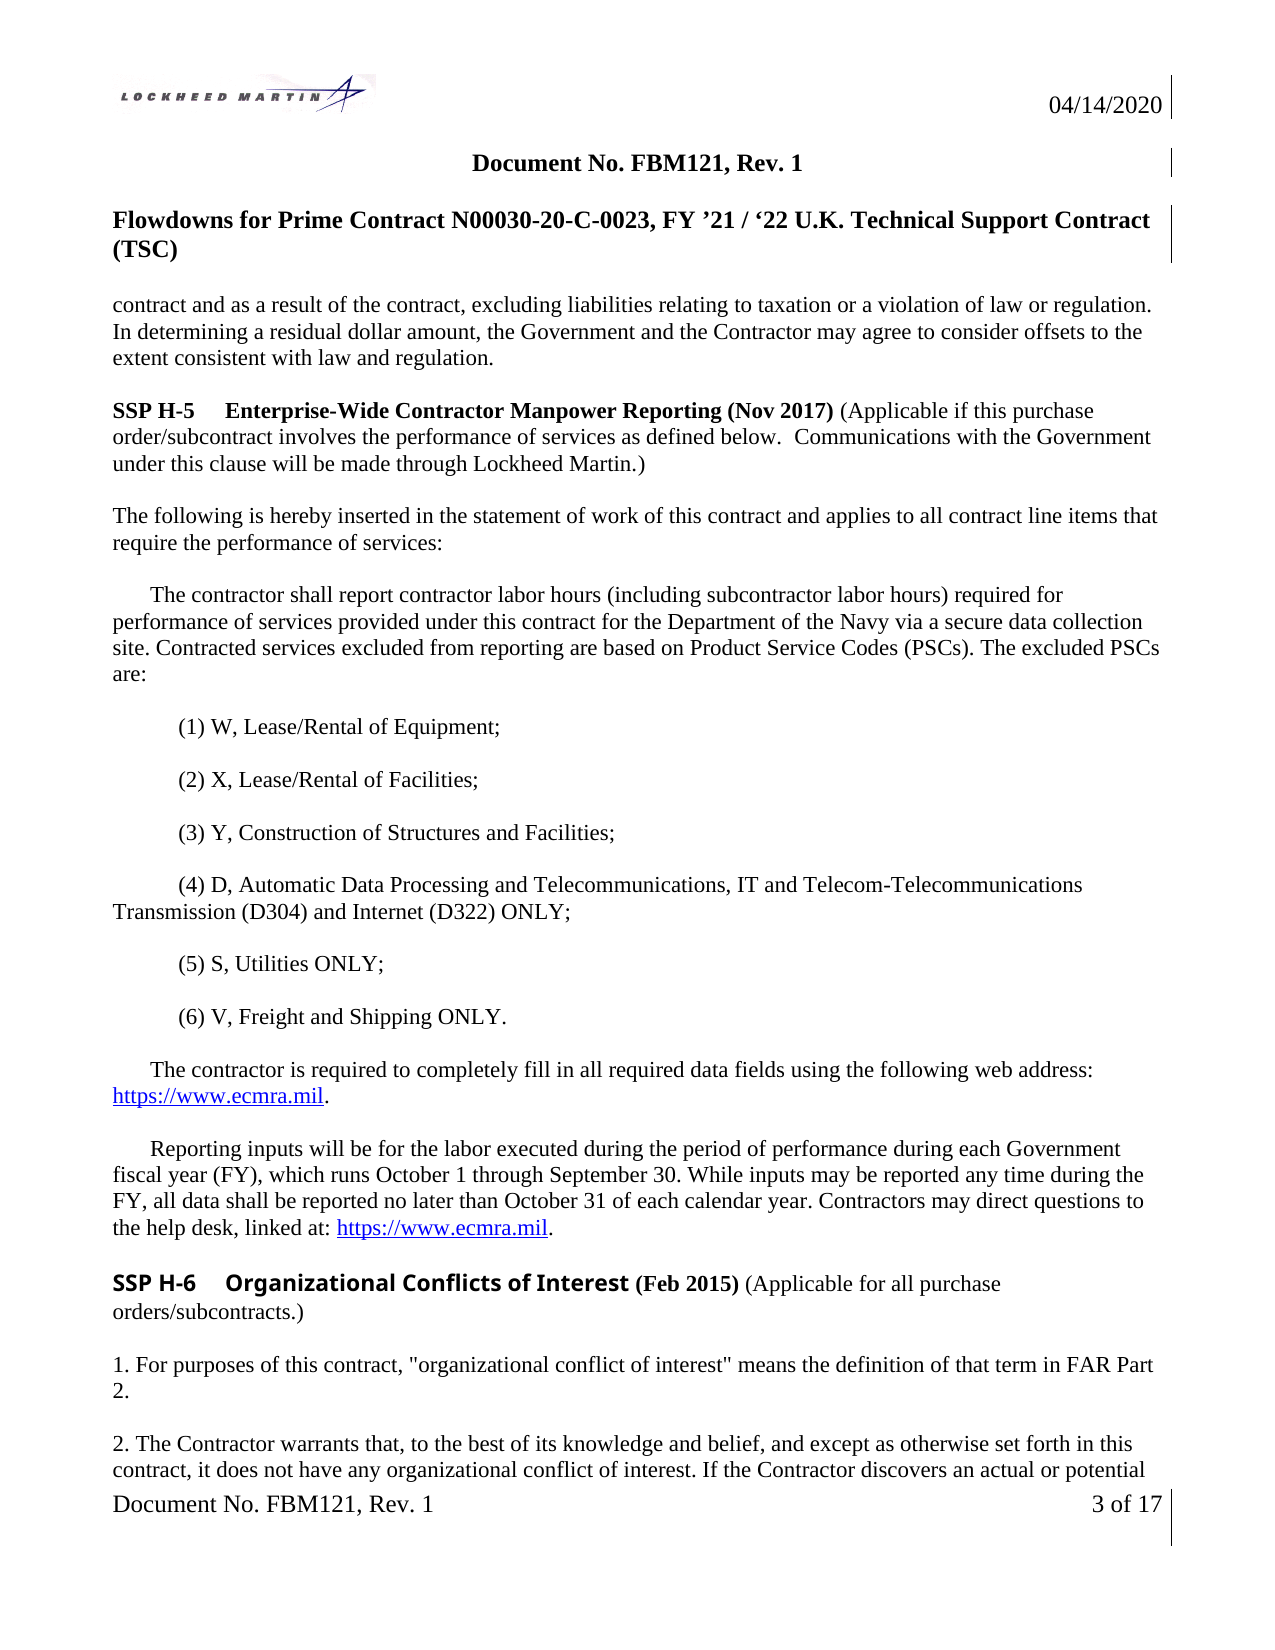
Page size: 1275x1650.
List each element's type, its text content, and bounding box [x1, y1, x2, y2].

text (2) X, Lease/Rental of Facilities; [112, 766, 1162, 792]
text The contractor shall report contractor labor hours (including subcontractor labor hours) required for performance of services provided under this contract for the Department of the Navy via a secure data collection site. Contracted services excluded from reporting are based on Product Service Codes (PSCs). The excluded PSCs are: [112, 581, 1162, 687]
text 1. For purposes of this contract, "organizational conflict of interest" means the definition of that term in FAR Part 2. [112, 1351, 1162, 1403]
text (4) D, Automatic Data Processing and Telecommunications, IT and Telecom-Telecommunications Transmission (D304) and Internet (D322) ONLY; [112, 871, 1162, 924]
text SSP H-5 Enterprise-Wide Contractor Manpower Reporting (Nov 2017) (Applicable if this purchase order/subcontract involves the performance of services as defined below. Communications with the Government under this clause will be made through Lockheed Martin.) [112, 397, 1162, 476]
text SSP H-6 Organizational Conflicts of Interest (Feb 2015) (Applicable for all purchase orders/subcontracts.) [112, 1267, 1162, 1324]
text The following is hereby inserted in the statement of work of this contract and applies to all contract line items that require the performance of services: [112, 502, 1162, 555]
text Reporting inputs will be for the labor executed during the period of performance during each Government fiscal year (FY), which runs October 1 through September 30. While inputs may be reported any time during the FY, all data shall be reported no later than October 31 of each calendar year. Contractors may direct questions to the help desk, linked at: https://www.ecmra.mil. [112, 1135, 1162, 1240]
text The contractor is required to completely fill in all required data fields using the following web address: https://www.ecmra.mil. [112, 1056, 1162, 1108]
text (6) V, Freight and Shipping ONLY. [112, 1003, 1162, 1029]
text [112, 1430, 1162, 1482]
picture [112, 74, 376, 114]
text (1) W, Lease/Rental of Equipment; [112, 713, 1162, 739]
text (3) Y, Construction of Structures and Facilities; [112, 819, 1162, 845]
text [112, 292, 1162, 371]
text (5) S, Utilities ONLY; [112, 950, 1162, 977]
